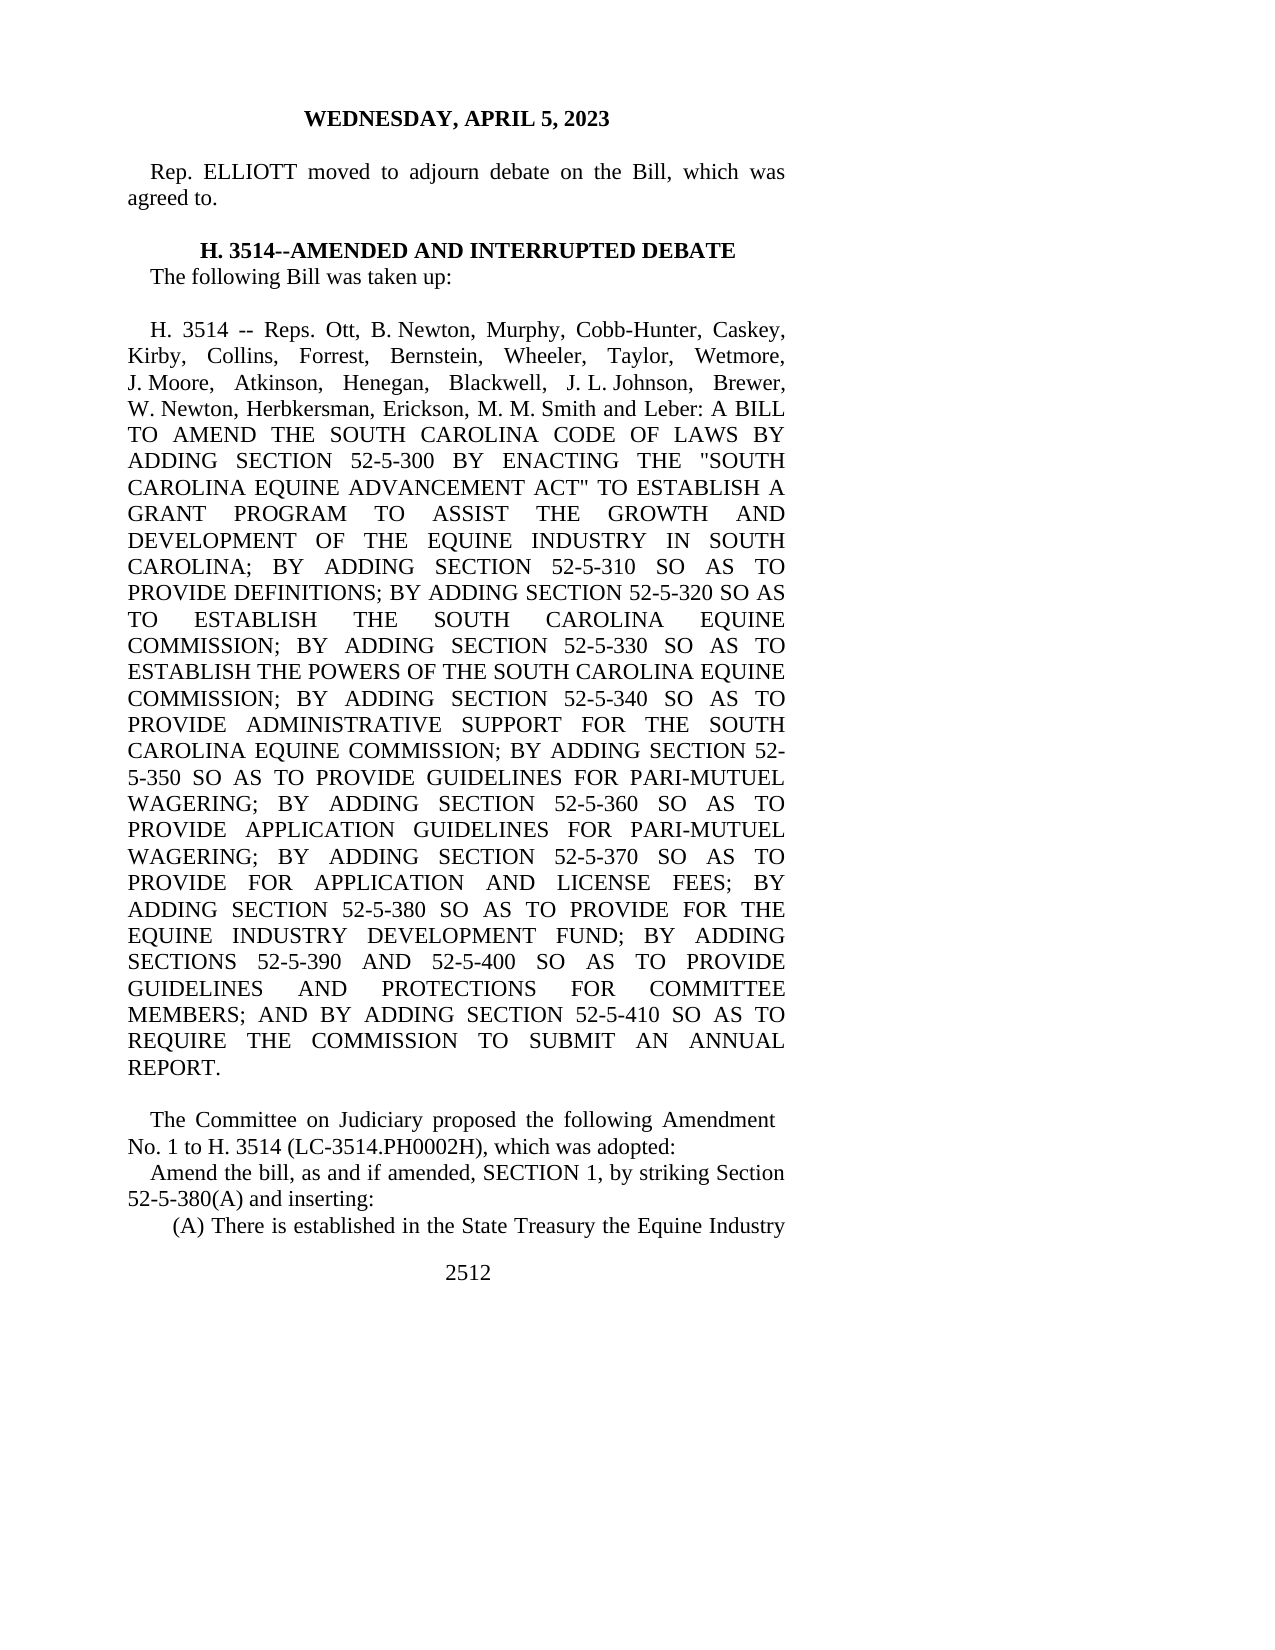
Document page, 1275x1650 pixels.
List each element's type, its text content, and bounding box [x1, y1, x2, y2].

text The Committee on Judiciary proposed the following Amendment No. 1 to H. 3514 (LC-3514.PH0002H), which was adopted: [127, 1106, 786, 1159]
text H. 3514 -- Reps. Ott, B. Newton, Murphy, Cobb-Hunter, Caskey, Kirby, Collins, Forrest, Bernstein, Wheeler, Taylor, Wetmore, J. Moore, Atkinson, Henegan, Blackwell, J. L. Johnson, Brewer, W. Newton, Herbkersman, Erickson, M. M. Smith and Leber: A BILL TO AMEND THE SOUTH CAROLINA CODE OF LAWS BY ADDING SECTION 52-5-300 BY ENACTING THE "SOUTH CAROLINA EQUINE ADVANCEMENT ACT" TO ESTABLISH A GRANT PROGRAM TO ASSIST THE GROWTH AND DEVELOPMENT OF THE EQUINE INDUSTRY IN SOUTH CAROLINA; BY ADDING SECTION 52-5-310 SO AS TO PROVIDE DEFINITIONS; BY ADDING SECTION 52-5-320 SO AS TO ESTABLISH THE SOUTH CAROLINA EQUINE COMMISSION; BY ADDING SECTION 52-5-330 SO AS TO ESTABLISH THE POWERS OF THE SOUTH CAROLINA EQUINE COMMISSION; BY ADDING SECTION 52-5-340 SO AS TO PROVIDE ADMINISTRATIVE SUPPORT FOR THE SOUTH CAROLINA EQUINE COMMISSION; BY ADDING SECTION 52-5-350 SO AS TO PROVIDE GUIDELINES FOR PARI-MUTUEL WAGERING; BY ADDING SECTION 52-5-360 SO AS TO PROVIDE APPLICATION GUIDELINES FOR PARI-MUTUEL WAGERING; BY ADDING SECTION 52-5-370 SO AS TO PROVIDE FOR APPLICATION AND LICENSE FEES; BY ADDING SECTION 52-5-380 SO AS TO PROVIDE FOR THE EQUINE INDUSTRY DEVELOPMENT FUND; BY ADDING SECTIONS 52-5-390 AND 52-5-400 SO AS TO PROVIDE GUIDELINES AND PROTECTIONS FOR COMMITTEE MEMBERS; AND BY ADDING SECTION 52-5-410 SO AS TO REQUIRE THE COMMISSION TO SUBMIT AN ANNUAL REPORT. [127, 316, 786, 1080]
text Amend the bill, as and if amended, SECTION 1, by striking Section 52-5-380(A) and inserting: [127, 1159, 786, 1212]
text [127, 1212, 786, 1238]
text The following Bill was taken up: [127, 263, 786, 289]
text Rep. ELLIOTT moved to adjourn debate on the Bill, which was agreed to. [127, 158, 786, 210]
text H. 3514--AMENDED AND INTERRUPTED DEBATE [127, 237, 786, 263]
